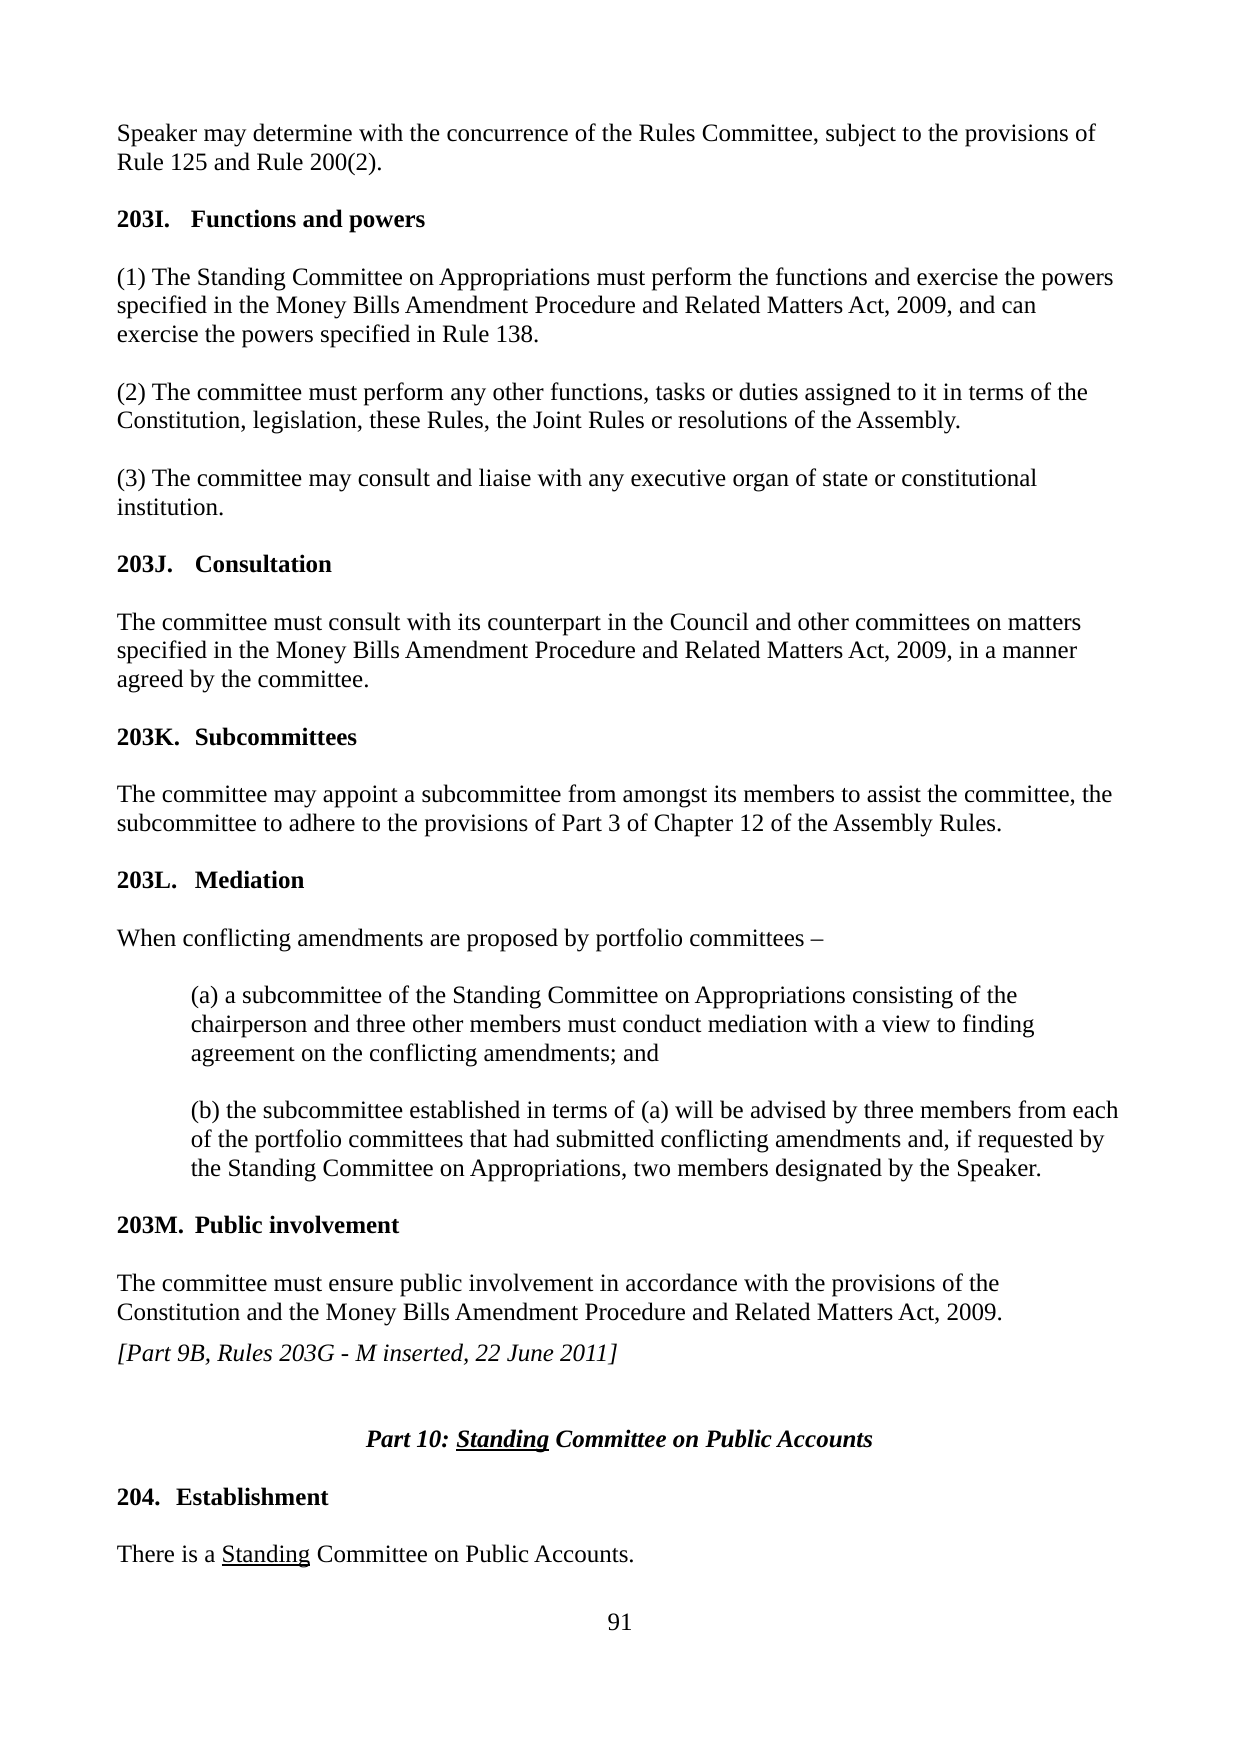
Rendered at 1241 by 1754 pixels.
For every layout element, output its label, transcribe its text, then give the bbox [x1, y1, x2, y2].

text When conflicting amendments are proposed by portfolio committees – [117, 923, 1122, 952]
text There is a Standing Committee on Public Accounts. [117, 1539, 1122, 1568]
text The committee may appoint a subcommittee from amongst its members to assist the committee, the subcommittee to adhere to the provisions of Part 3 of Chapter 12 of the Assembly Rules. [117, 779, 1122, 837]
text Part 10: Standing Committee on Public Accounts [117, 1424, 1122, 1453]
text The committee must ensure public involvement in accordance with the provisions of the Constitution and the Money Bills Amendment Procedure and Related Matters Act, 2009. [117, 1268, 1122, 1326]
text (1) The Standing Committee on Appropriations must perform the functions and exercise the powers specified in the Money Bills Amendment Procedure and Related Matters Act, 2009, and can exercise the powers specified in Rule 138. [117, 262, 1122, 348]
text 203J. Consultation [117, 549, 1122, 578]
text (a) a subcommittee of the Standing Committee on Appropriations consisting of the chairperson and three other members must conduct mediation with a view to finding agreement on the conflicting amendments; and [191, 981, 1122, 1067]
text [Part 9B, Rules 203G - M inserted, 22 June 2011] [117, 1338, 1122, 1367]
text 203L. Mediation [117, 866, 1122, 894]
text 204. Establishment [117, 1482, 1122, 1511]
text 203K. Subcommittees [117, 722, 1122, 751]
text 203M. Public involvement [117, 1211, 1122, 1239]
text (3) The committee may consult and liaise with any executive organ of state or constitutional institution. [117, 463, 1122, 521]
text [117, 118, 1122, 176]
text The committee must consult with its counterpart in the Council and other committees on matters specified in the Money Bills Amendment Procedure and Related Matters Act, 2009, in a manner agreed by the committee. [117, 607, 1122, 693]
text 203I. Functions and powers [117, 204, 1122, 233]
text (2) The committee must perform any other functions, tasks or duties assigned to it in terms of the Constitution, legislation, these Rules, the Joint Rules or resolutions of the Assembly. [117, 377, 1122, 434]
text (b) the subcommittee established in terms of (a) will be advised by three members from each of the portfolio committees that had submitted conflicting amendments and, if requested by the Standing Committee on Appropriations, two members designated by the Speaker. [191, 1096, 1122, 1182]
